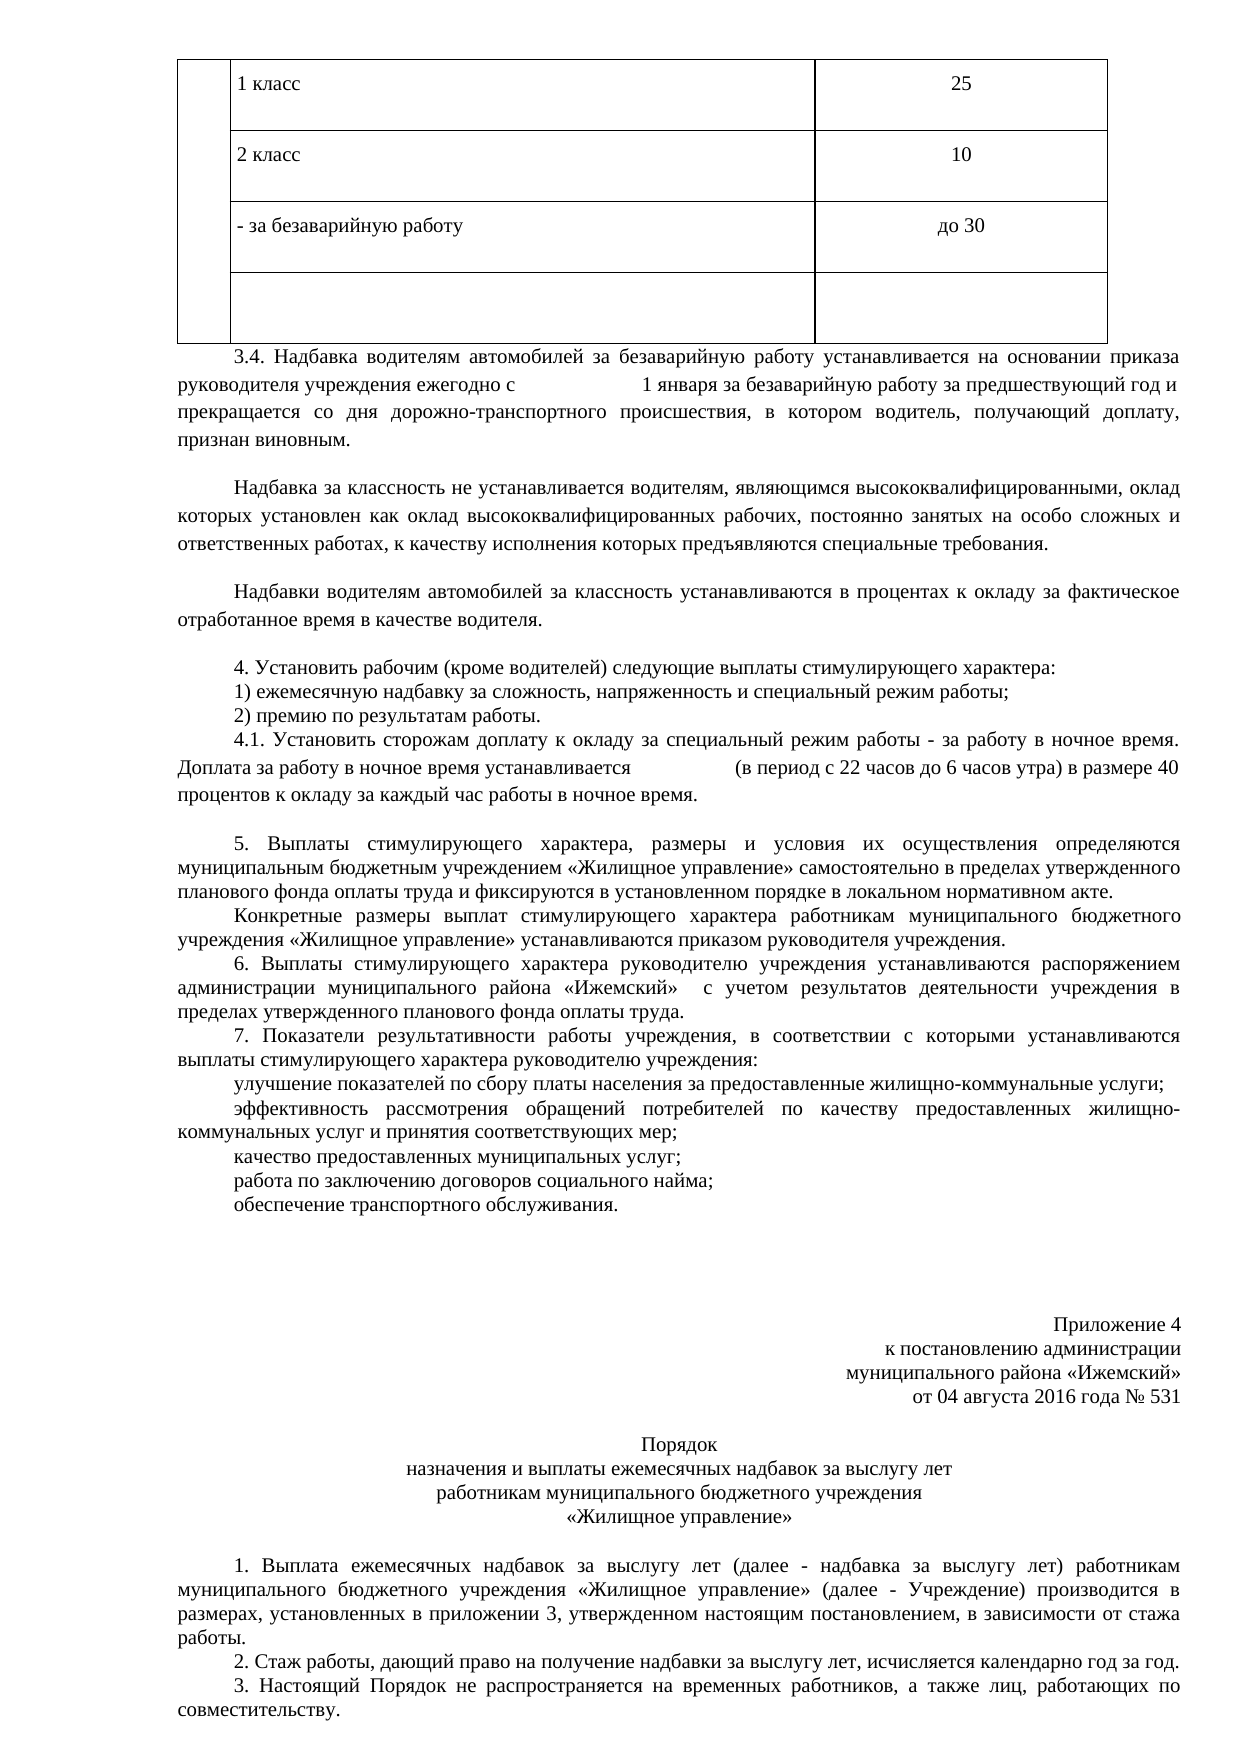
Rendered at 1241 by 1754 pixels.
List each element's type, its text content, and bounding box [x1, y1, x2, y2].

text 7. Показатели результативности работы учреждения, в соответствии с которыми устанавливаются выплаты стимулирующего характера руководителю учреждения: [177, 1023, 1181, 1071]
text 1) ежемесячную надбавку за сложность, напряженность и специальный режим работы; [177, 679, 1181, 703]
text 3. Настоящий Порядок не распространяется на временных работников, а также лиц, работающих по совместительству. [177, 1673, 1181, 1721]
text Конкретные размеры выплат стимулирующего характера работникам муниципального бюджетного учреждения «Жилищное управление» устанавливаются приказом руководителя учреждения. [177, 903, 1181, 951]
table_cell [816, 273, 1107, 343]
table_cell 25 [816, 60, 1107, 130]
text 2. Стаж работы, дающий право на получение надбавки за выслугу лет, исчисляется календарно год за год. [177, 1649, 1181, 1673]
text 1. Выплата ежемесячных надбавок за выслугу лет (далее - надбавка за выслугу лет) работникам муниципального бюджетного учреждения «Жилищное управление» (далее - Учреждение) производится в размерах, установленных в приложении 3, утвержденном настоящим постановлением, в зависимости от стажа работы. [177, 1552, 1181, 1649]
table_cell 1. [178, 60, 230, 343]
table_cell до 30 [816, 202, 1107, 272]
text Надбавки водителям автомобилей за классность устанавливаются в процентах к окладу за фактическое отработанное время в качестве водителя. [177, 579, 1181, 631]
text Надбавка за классность не устанавливается водителям, являющимся высококвалифицированными, оклад которых установлен как оклад высококвалифицированных рабочих, постоянно занятых на особо сложных и ответственных работах, к качеству исполнения которых предъявляются специальные требования. [177, 475, 1181, 554]
text обеспечение транспортного обслуживания. [177, 1192, 1181, 1216]
text 4. Установить рабочим (кроме водителей) следующие выплаты стимулирующего характера: [177, 655, 1181, 679]
text улучшение показателей по сбору платы населения за предоставленные жилищно-коммунальные услуги; [177, 1071, 1181, 1095]
text муниципального района «Ижемский» [177, 1360, 1181, 1384]
table_cell [231, 273, 814, 343]
text 5. Выплаты стимулирующего характера, размеры и условия их осуществления определяются муниципальным бюджетным учреждением «Жилищное управление» самостоятельно в пределах утвержденного планового фонда оплаты труда и фиксируются в установленном порядке в локальном нормативном акте. [177, 831, 1181, 903]
table_cell - за безаварийную работу [231, 202, 814, 272]
title назначения и выплаты ежемесячных надбавок за выслугу лет [177, 1456, 1181, 1480]
text 3.4. Надбавка водителям автомобилей за безаварийную работу устанавливается на основании приказа руководителя учреждения ежегодно с 1 января за безаварийную работу за предшествующий год и прекращается со дня дорожно-транспортного происшествия, в котором водитель, получающий доплату, признан виновным. [177, 344, 1181, 451]
text от 04 августа 2016 года № 531 [177, 1384, 1181, 1408]
title работникам муниципального бюджетного учреждения [177, 1480, 1181, 1504]
text 2) премию по результатам работы. [177, 703, 1181, 727]
table_cell 2 класс [231, 131, 814, 201]
title Порядок [177, 1432, 1181, 1456]
text работа по заключению договоров социального найма; [177, 1168, 1181, 1192]
title «Жилищное управление» [177, 1504, 1181, 1528]
text к постановлению администрации [177, 1336, 1181, 1360]
table_cell 1 класс [231, 60, 814, 130]
text Приложение 4 [693, 1312, 1181, 1336]
text качество предоставленных муниципальных услуг; [177, 1143, 1181, 1168]
text 4.1. Установить сторожам доплату к окладу за специальный режим работы - за работу в ночное время. Доплата за работу в ночное время устанавливается (в период с 22 часов до 6 часов утра) в размере 40 процентов к окладу за каждый час работы в ночное время. [177, 727, 1181, 806]
table_cell 10 [816, 131, 1107, 201]
text эффективность рассмотрения обращений потребителей по качеству предоставленных жилищно-коммунальных услуг и принятия соответствующих мер; [177, 1095, 1181, 1143]
text 6. Выплаты стимулирующего характера руководителю учреждения устанавливаются распоряжением администрации муниципального района «Ижемский» с учетом результатов деятельности учреждения в пределах утвержденного планового фонда оплаты труда. [177, 951, 1181, 1023]
